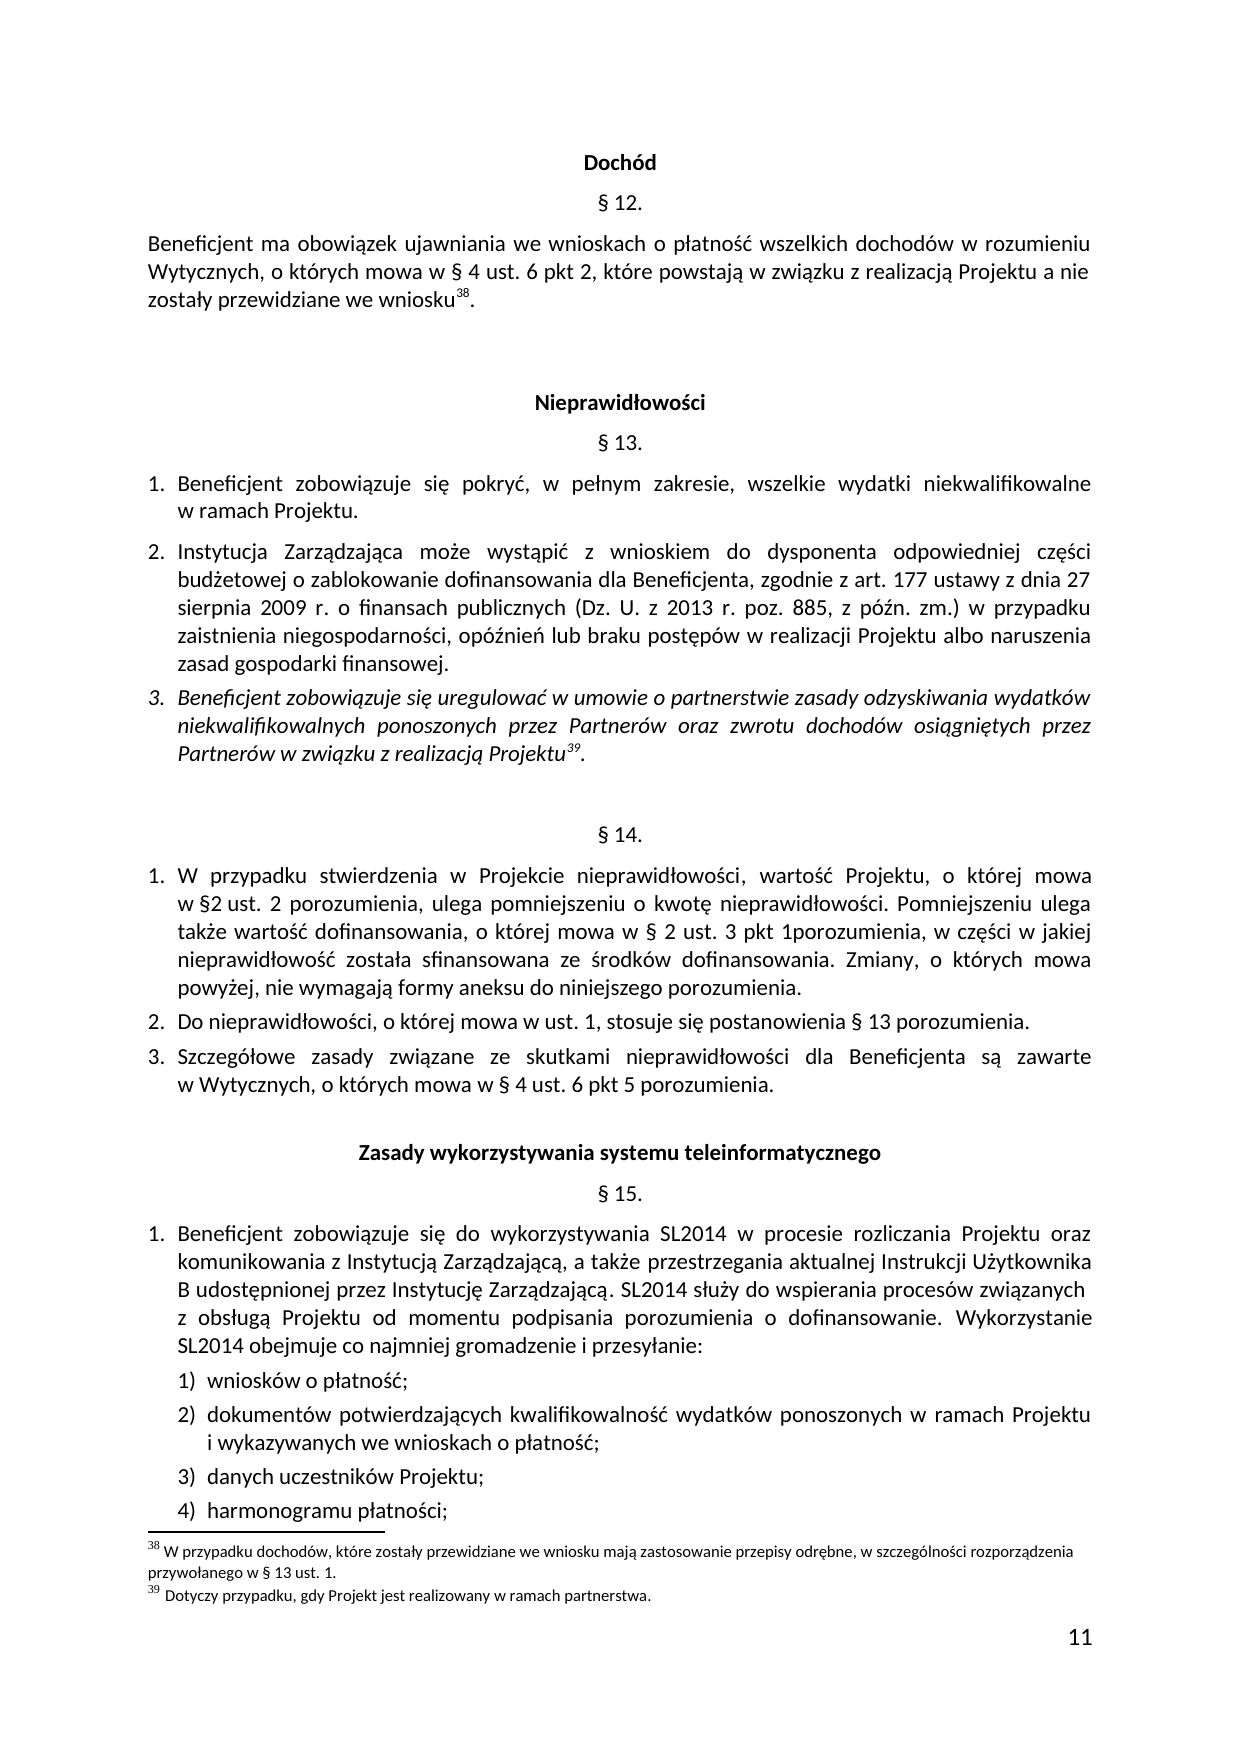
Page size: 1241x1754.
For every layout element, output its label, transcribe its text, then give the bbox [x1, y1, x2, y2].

list Beneficjent zobowiązuje się pokryć, w pełnym zakresie, wszelkie wydatki niekwalifikowalne w ramach Projektu. [148, 469, 1092, 525]
text § 13. [148, 428, 1092, 456]
list harmonogramu płatności; [177, 1497, 1092, 1524]
text Dochód [148, 148, 1092, 176]
text § 14. [148, 821, 1092, 849]
list danych uczestników Projektu; [177, 1462, 1092, 1490]
list wniosków o płatność; [177, 1366, 1092, 1394]
text § 12. [148, 188, 1092, 216]
text § 15. [148, 1179, 1092, 1207]
list Beneficjent zobowiązuje się do wykorzystywania SL2014 w procesie rozliczania Projektu oraz komunikowania z Instytucją Zarządzającą, a także przestrzegania aktualnej Instrukcji Użytkownika B udostępnionej przez Instytucję Zarządzającą. SL2014 służy do wspierania procesów związanych z obsługą Projektu od momentu podpisania porozumienia o dofinansowanie. Wykorzystanie SL2014 obejmuje co najmniej gromadzenie i przesyłanie: [148, 1219, 1092, 1359]
list Szczegółowe zasady związane ze skutkami nieprawidłowości dla Beneficjenta są zawarte w Wytycznych, o których mowa w § 4 ust. 6 pkt 5 porozumienia. [148, 1042, 1092, 1098]
list Instytucja Zarządzająca może wystąpić z wnioskiem do dysponenta odpowiedniej części budżetowej o zablokowanie dofinansowania dla Beneficjenta, zgodnie z art. 177 ustawy z dnia 27 sierpnia 2009 r. o finansach publicznych (Dz. U. z 2013 r. poz. 885, z późn. zm.) w przypadku zaistnienia niegospodarności, opóźnień lub braku postępów w realizacji Projektu albo naruszenia zasad gospodarki finansowej. [148, 537, 1092, 677]
list W przypadku stwierdzenia w Projekcie nieprawidłowości, wartość Projektu, o której mowa w §2 ust. 2 porozumienia, ulega pomniejszeniu o kwotę nieprawidłowości. Pomniejszeniu ulega także wartość dofinansowania, o której mowa w § 2 ust. 3 pkt 1porozumienia, w części w jakiej nieprawidłowość została sfinansowana ze środków dofinansowania. Zmiany, o których mowa powyżej, nie wymagają formy aneksu do niniejszego porozumienia. [148, 861, 1092, 1001]
list dokumentów potwierdzających kwalifikowalność wydatków ponoszonych w ramach Projektu i wykazywanych we wnioskach o płatność; [177, 1400, 1092, 1456]
text Nieprawidłowości [148, 388, 1092, 416]
list Do nieprawidłowości, o której mowa w ust. 1, stosuje się postanowienia § 13 porozumienia. [148, 1007, 1092, 1036]
text Beneficjent ma obowiązek ujawniania we wnioskach o płatność wszelkich dochodów w rozumieniu Wytycznych, o których mowa w § 4 ust. 6 pkt 2, które powstają w związku z realizacją Projektu a nie zostały przewidziane we wniosku. [148, 229, 1092, 313]
list Beneficjent zobowiązuje się uregulować w umowie o partnerstwie zasady odzyskiwania wydatków niekwalifikowalnych ponoszonych przez Partnerów oraz zwrotu dochodów osiągniętych przez Partnerów w związku z realizacją Projektu. [148, 683, 1092, 768]
text Zasady wykorzystywania systemu teleinformatycznego [148, 1138, 1092, 1166]
